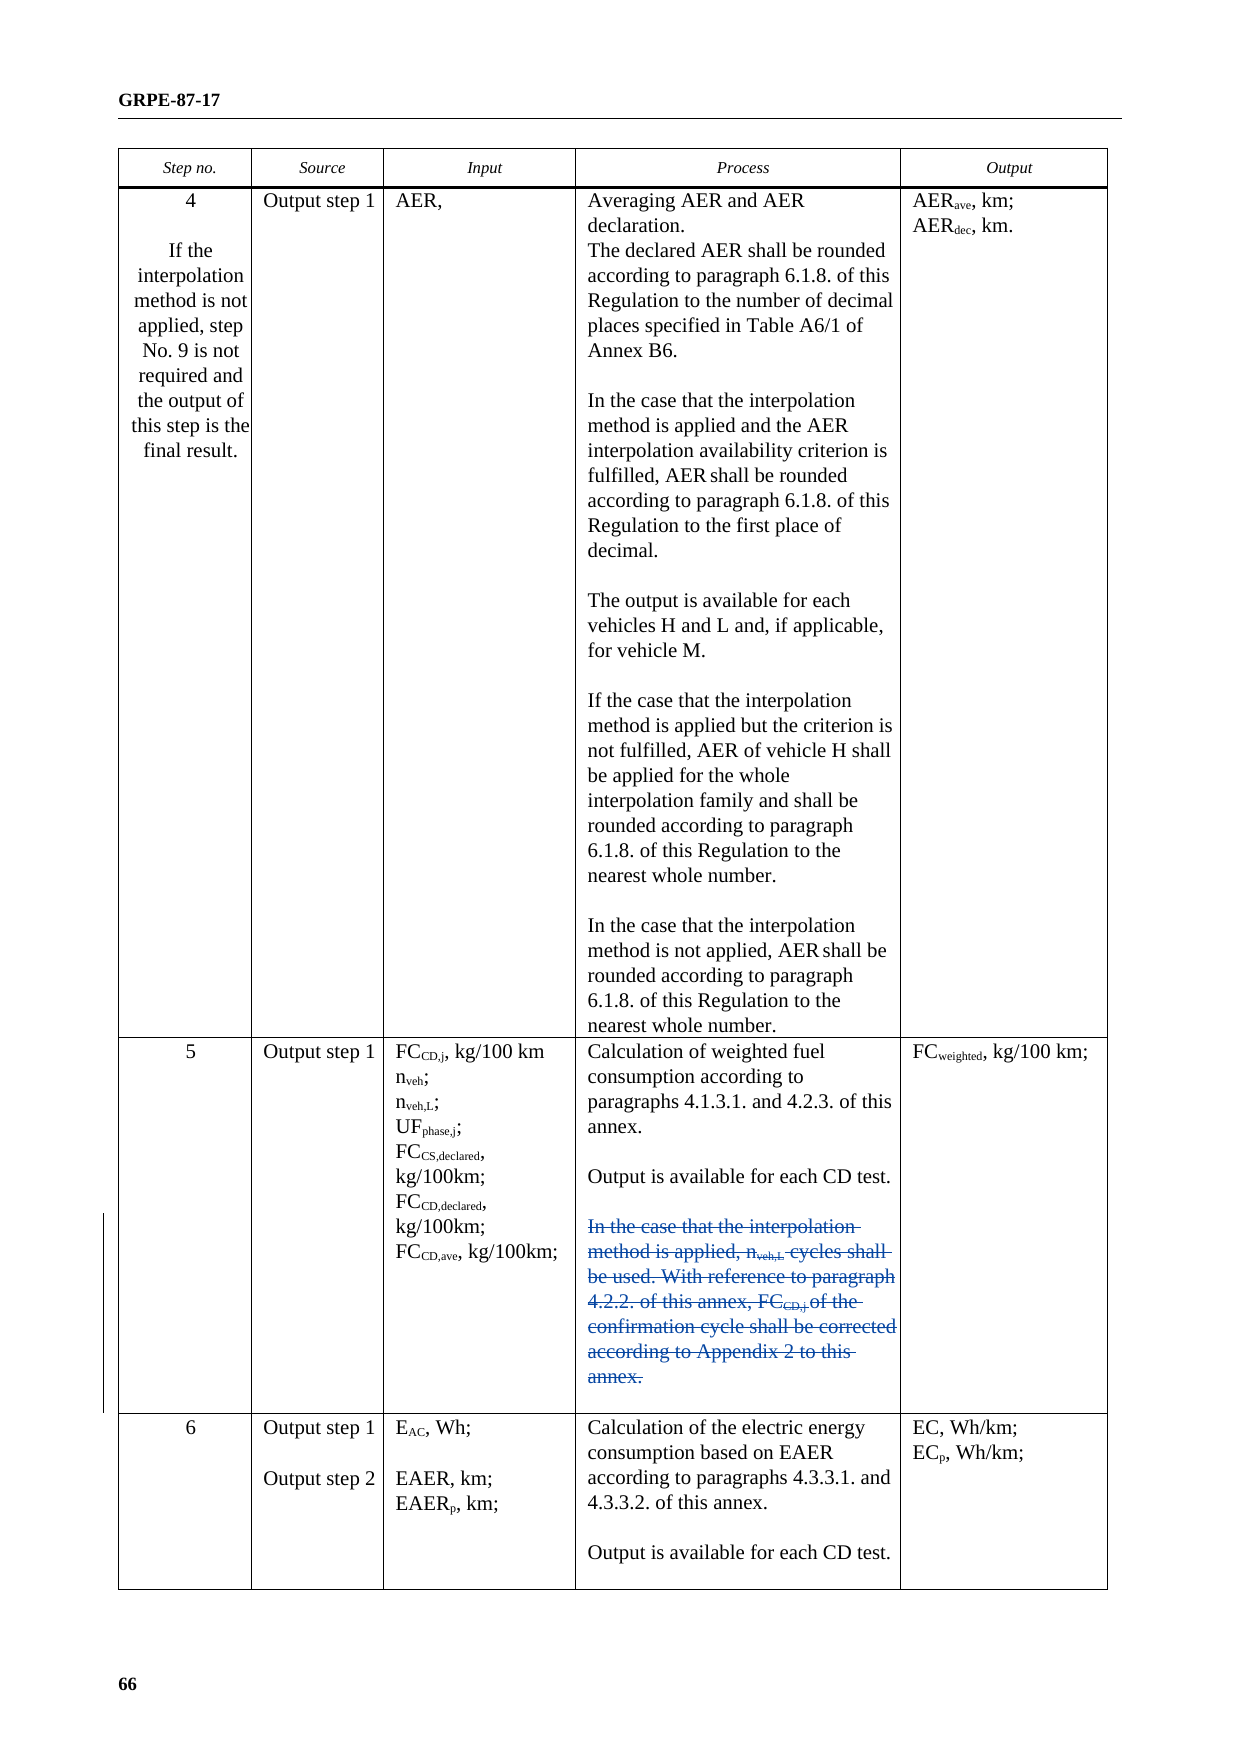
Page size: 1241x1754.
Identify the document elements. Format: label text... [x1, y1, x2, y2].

table_header Output [901, 149, 1107, 186]
table_cell Calculation of weighted fuel consumption according to paragraphs 4.1.3.1. and 4.2.3. of this annex. Output is available for each CD test. [576, 1038, 900, 1413]
table_header Input [384, 149, 575, 186]
table_cell 4 If the interpolation method is not applied, step No. 9 is not required and the output of this step is the final result. [119, 189, 251, 1037]
table_cell Output step 1 [252, 1038, 383, 1413]
table_cell FCCD,j, kg/100 km nveh; nveh,L; UFphase,j; FCCS,declared, kg/100km; FCCD,declared, kg/100km; FCCD,ave, kg/100km; [384, 1038, 575, 1413]
table_cell EAC, Wh; [384, 1414, 575, 1464]
table_cell FCweighted, kg/100 km; [901, 1038, 1107, 1413]
table_header Step no. [119, 149, 251, 186]
table_cell AERave, km; AERdec, km. [901, 189, 1107, 1037]
table_header Source [252, 149, 383, 186]
table_header Process [576, 149, 900, 186]
table_cell Output step 2 [252, 1464, 383, 1589]
table_cell Output step 1 [252, 189, 383, 1037]
table_cell AER, km. [384, 189, 575, 1037]
table_cell Calculation of the electric energy consumption based on EAER according to paragraphs 4.3.3.1. and 4.3.3.2. of this annex. Output is available for each CD test. [576, 1414, 900, 1589]
table_cell 6 [119, 1414, 251, 1589]
table_cell 5 [119, 1038, 251, 1413]
table_cell Output step 1 [252, 1414, 383, 1464]
table_cell EC, Wh/km; ECp, Wh/km; [901, 1414, 1107, 1589]
table_cell EAER, km; EAERp, km; [384, 1464, 575, 1589]
table_cell Averaging AER and AER declaration. The declared AER shall be rounded according to paragraph 6.1.8. of this Regulation to the number of decimal places specified in Table A6/1 of Annex B6. In the case that the interpolation method is applied and the AER interpolation availability criterion is fulfilled, AER shall be rounded according to paragraph 6.1.8. of this Regulation to the first place of decimal. The output is available for each vehicles H and L and, if applicable, for vehicle M. If the case that the interpolation method is applied but the criterion is not fulfilled, AER of vehicle H shall be applied for the whole interpolation family and shall be rounded according to paragraph 6.1.8. of this Regulation to the nearest whole number. In the case that the interpolation method is not applied, AER shall be rounded according to paragraph 6.1.8. of this Regulation to the nearest whole number. [576, 189, 900, 1037]
